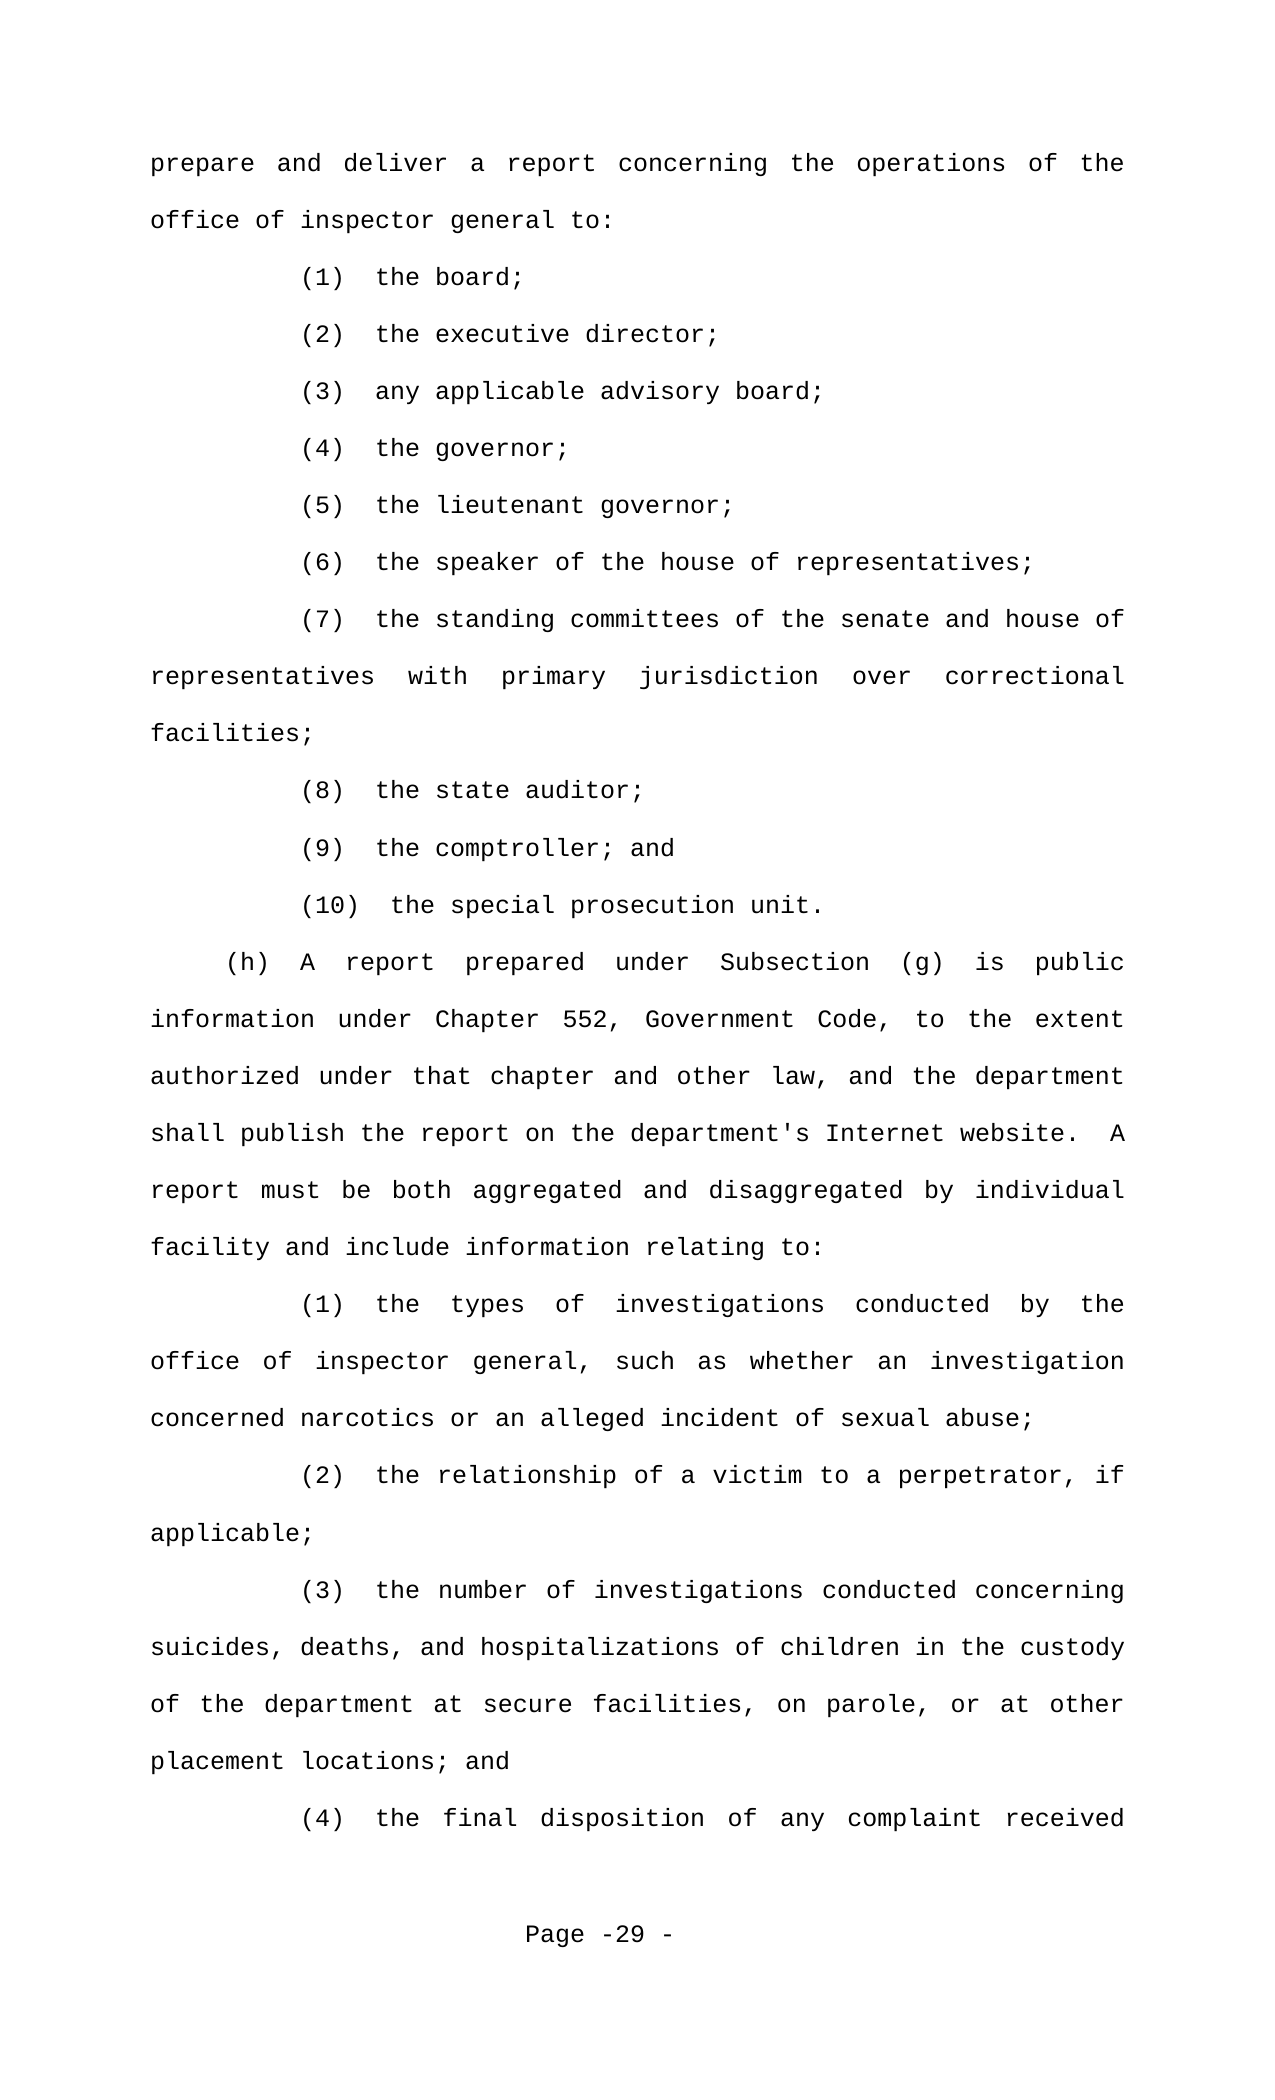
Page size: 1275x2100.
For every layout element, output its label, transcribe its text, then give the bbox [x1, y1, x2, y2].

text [150, 1805, 1125, 1834]
text (7) the standing committees of the senate and house of representatives with primary jurisdiction over correctional facilities; [150, 607, 1125, 749]
text (4) the governor; [150, 435, 1125, 464]
text (2) the executive director; [150, 321, 1125, 350]
text (10) the special prosecution unit. [150, 892, 1125, 921]
text (1) the types of investigations conducted by the office of inspector general, such as whether an investigation concerned narcotics or an alleged incident of sexual abuse; [150, 1292, 1125, 1434]
text (5) the lieutenant governor; [150, 492, 1125, 521]
text (3) any applicable advisory board; [150, 378, 1125, 407]
text (h) A report prepared under Subsection (g) is public information under Chapter 552, Government Code, to the extent authorized under that chapter and other law, and the department shall publish the report on the department's Internet website. A report must be both aggregated and disaggregated by individual facility and include information relating to: [150, 949, 1125, 1263]
text (2) the relationship of a victim to a perpetrator, if applicable; [150, 1463, 1125, 1548]
text (6) the speaker of the house of representatives; [150, 549, 1125, 578]
text (8) the state auditor; [150, 778, 1125, 806]
text (3) the number of investigations conducted concerning suicides, deaths, and hospitalizations of children in the custody of the department at secure facilities, on parole, or at other placement locations; and [150, 1577, 1125, 1777]
text (9) the comptroller; and [150, 835, 1125, 863]
text (1) the board; [150, 264, 1125, 293]
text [150, 150, 1125, 236]
